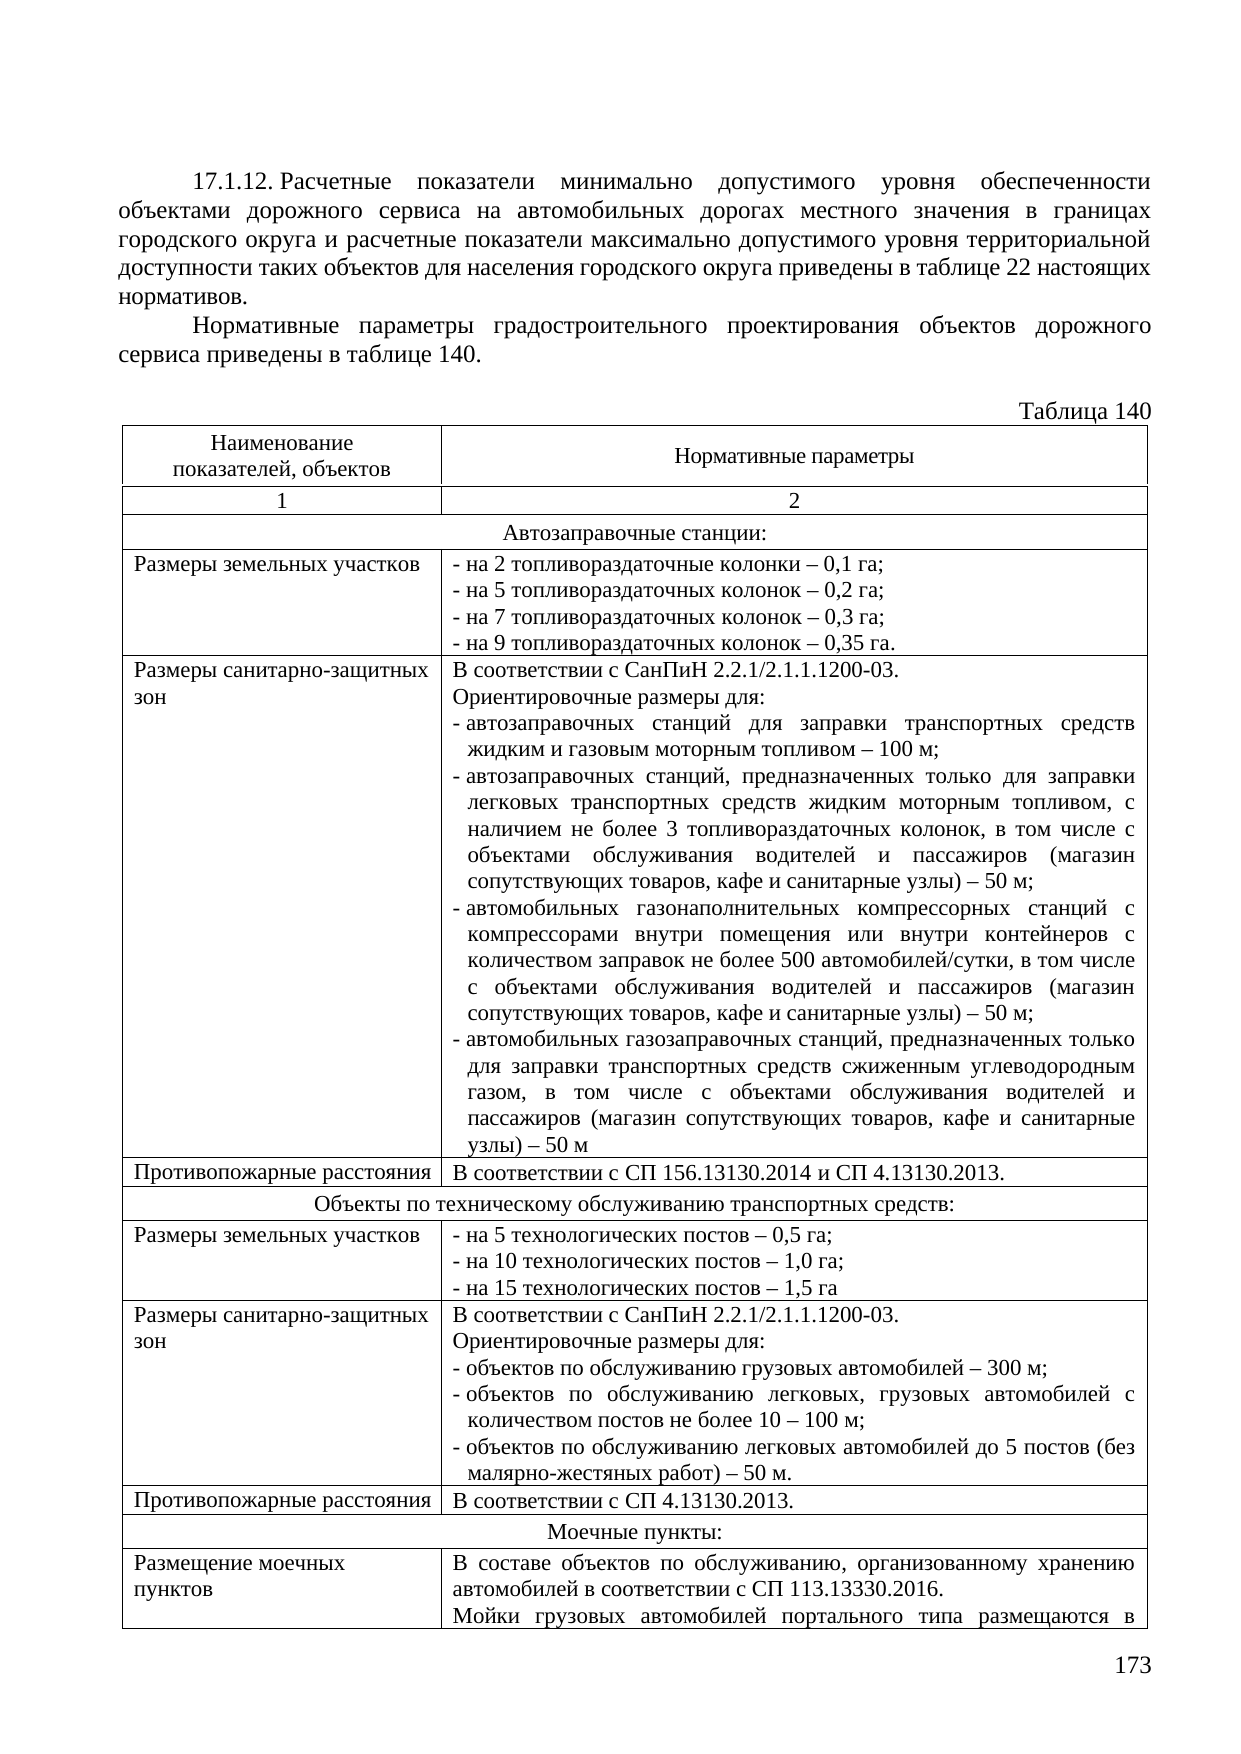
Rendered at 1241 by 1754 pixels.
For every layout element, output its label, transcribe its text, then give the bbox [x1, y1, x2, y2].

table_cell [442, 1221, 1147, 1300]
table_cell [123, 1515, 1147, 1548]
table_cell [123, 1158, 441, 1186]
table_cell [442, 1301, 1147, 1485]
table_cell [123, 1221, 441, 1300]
text 17.1.12. Расчетные показатели минимально допустимого уровня обеспеченности объектами дорожного сервиса на автомобильных дорогах местного значения в границах городского округа и расчетные показатели максимально допустимого уровня территориальной доступности таких объектов для населения городского округа приведены в таблице 22 настоящих нормативов. [118, 166, 1152, 310]
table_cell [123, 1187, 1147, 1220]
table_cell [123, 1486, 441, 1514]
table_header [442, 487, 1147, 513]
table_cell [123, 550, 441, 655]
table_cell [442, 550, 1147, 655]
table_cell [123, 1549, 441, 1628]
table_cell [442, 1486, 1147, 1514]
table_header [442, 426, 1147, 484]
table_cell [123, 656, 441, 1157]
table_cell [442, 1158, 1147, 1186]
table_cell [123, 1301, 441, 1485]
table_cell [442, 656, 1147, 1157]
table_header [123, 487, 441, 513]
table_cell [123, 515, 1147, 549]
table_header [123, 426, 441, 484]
text Таблица 140 [118, 396, 1152, 425]
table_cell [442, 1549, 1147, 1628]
text Нормативные параметры градостроительного проектирования объектов дорожного сервиса приведены в таблице 140. [118, 310, 1152, 367]
